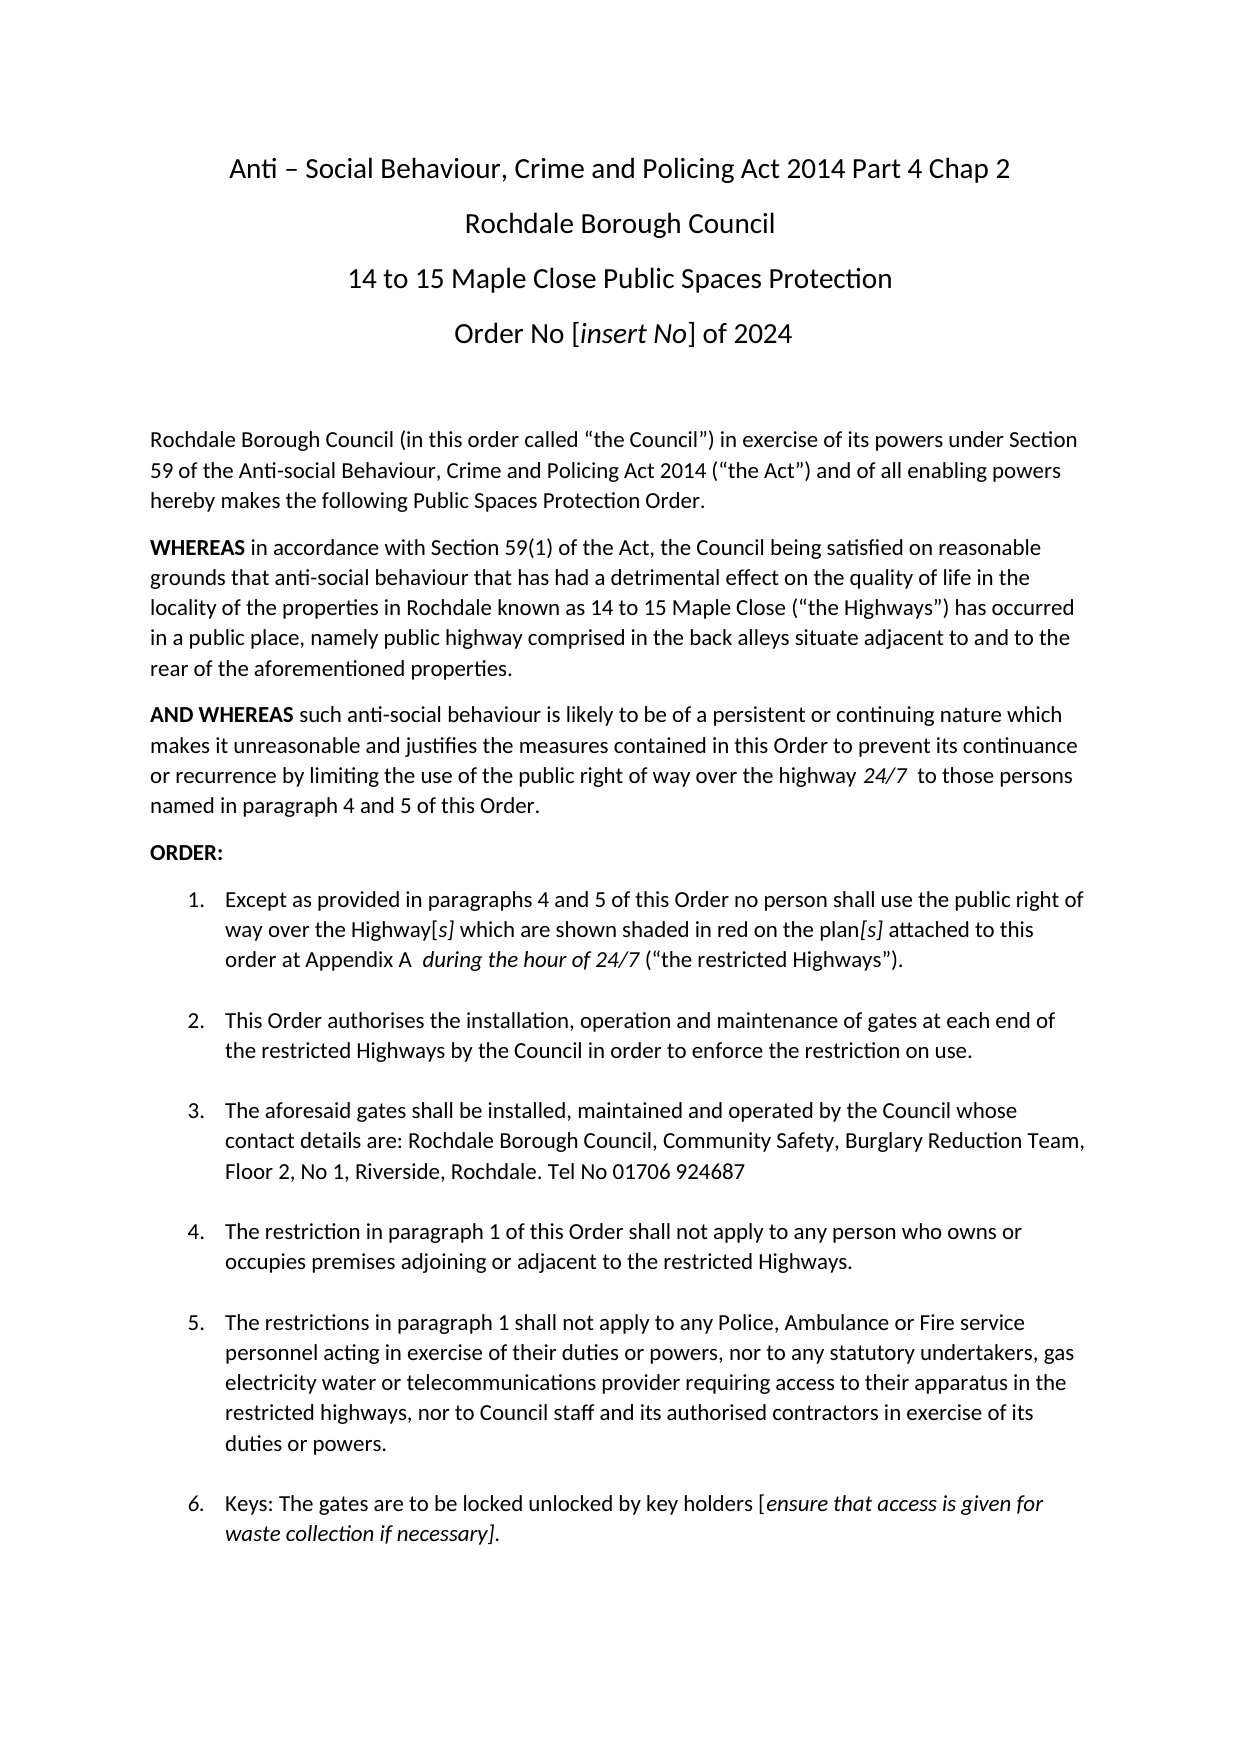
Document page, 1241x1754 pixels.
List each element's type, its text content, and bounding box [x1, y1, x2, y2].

list Keys: The gates are to be locked unlocked by key holders [ensure that access is given for waste collection if necessary]. [187, 1489, 1090, 1547]
text 14 to 15 Maple Close Public Spaces Protection [150, 260, 1090, 296]
text AND WHEREAS such anti-social behaviour is likely to be of a persistent or continuing nature which makes it unreasonable and justifies the measures contained in this Order to prevent its continuance or recurrence by limiting the use of the public right of way over the highway 24/7 to those persons named in paragraph 4 and 5 of this Order. [150, 701, 1090, 819]
text Rochdale Borough Council (in this order called “the Council”) in exercise of its powers under Section 59 of the Anti-social Behaviour, Crime and Policing Act 2014 (“the Act”) and of all enabling powers hereby makes the following Public Spaces Protection Order. [150, 426, 1090, 514]
list The restriction in paragraph 1 of this Order shall not apply to any person who owns or occupies premises adjoining or adjacent to the restricted Highways. [187, 1217, 1090, 1275]
list The restrictions in paragraph 1 shall not apply to any Police, Ambulance or Fire service personnel acting in exercise of their duties or powers, nor to any statutory undertakers, gas electricity water or telecommunications provider requiring access to their apparatus in the restricted highways, nor to Council staff and its authorised contractors in exercise of its duties or powers. [187, 1308, 1090, 1457]
list Except as provided in paragraphs 4 and 5 of this Order no person shall use the public right of way over the Highway[s] which are shown shaded in red on the plan[s] attached to this order at Appendix A during the hour of 24/7 (“the restricted Highways”). [187, 885, 1090, 973]
text Rochdale Borough Council [150, 205, 1090, 241]
text Order No [insert No] of 2024 [150, 315, 1090, 351]
text ORDER: [150, 838, 1090, 866]
text Anti – Social Behaviour, Crime and Policing Act 2014 Part 4 Chap 2 [150, 150, 1090, 186]
text WHEREAS in accordance with Section 59(1) of the Act, the Council being satisfied on reasonable grounds that anti-social behaviour that has had a detrimental effect on the quality of life in the locality of the properties in Rochdale known as 14 to 15 Maple Close (“the Highways”) has occurred in a public place, namely public highway comprised in the back alleys situate adjacent to and to the rear of the aforementioned properties. [150, 533, 1090, 682]
list This Order authorises the installation, operation and maintenance of gates at each end of the restricted Highways by the Council in order to enforce the restriction on use. [187, 1006, 1090, 1064]
list The aforesaid gates shall be installed, maintained and operated by the Council whose contact details are: Rochdale Borough Council, Community Safety, Burglary Reduction Team, Floor 2, No 1, Riverside, Rochdale. Tel No 01706 924687 [187, 1096, 1090, 1185]
